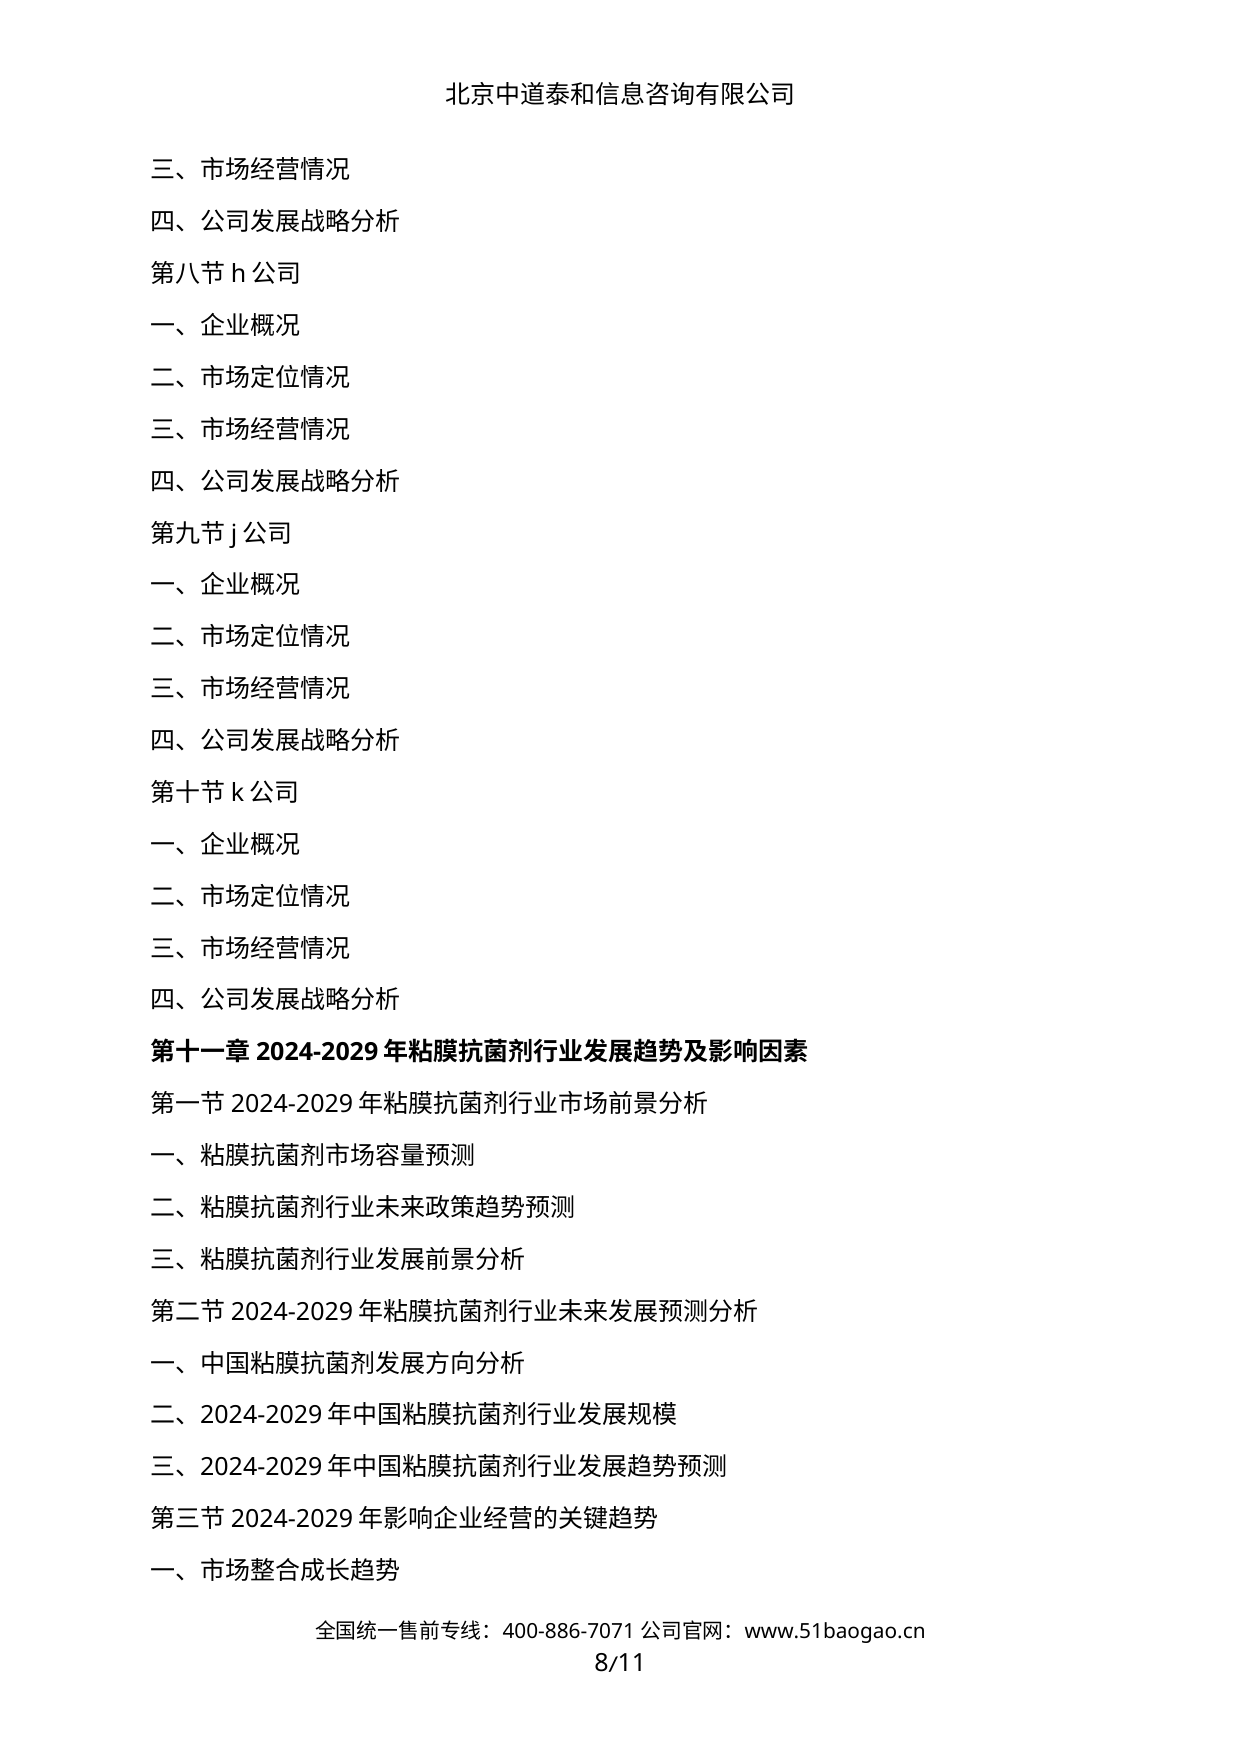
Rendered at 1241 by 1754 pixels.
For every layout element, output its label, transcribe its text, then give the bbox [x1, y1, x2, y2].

text 第一节 2024-2029年粘膜抗菌剂行业市场前景分析 [150, 1084, 1090, 1120]
text 三、粘膜抗菌剂行业发展前景分析 [150, 1239, 1090, 1276]
text 第二节 2024-2029年粘膜抗菌剂行业未来发展预测分析 [150, 1291, 1090, 1327]
text 一、企业概况 [150, 824, 1090, 861]
text 三、市场经营情况 [150, 409, 1090, 446]
text 二、粘膜抗菌剂行业未来政策趋势预测 [150, 1187, 1090, 1224]
text 三、2024-2029年中国粘膜抗菌剂行业发展趋势预测 [150, 1447, 1090, 1483]
text 一、企业概况 [150, 565, 1090, 601]
text 一、市场整合成长趋势 [150, 1551, 1090, 1587]
text 第三节 2024-2029年影响企业经营的关键趋势 [150, 1499, 1090, 1535]
text 一、粘膜抗菌剂市场容量预测 [150, 1136, 1090, 1172]
text 三、市场经营情况 [150, 150, 1090, 186]
text 二、市场定位情况 [150, 876, 1090, 912]
text 四、公司发展战略分析 [150, 461, 1090, 497]
text 二、市场定位情况 [150, 617, 1090, 653]
text 二、2024-2029年中国粘膜抗菌剂行业发展规模 [150, 1395, 1090, 1431]
text 四、公司发展战略分析 [150, 980, 1090, 1016]
text 二、市场定位情况 [150, 357, 1090, 394]
text 三、市场经营情况 [150, 928, 1090, 964]
text 第十节 k公司 [150, 772, 1090, 809]
text 一、企业概况 [150, 306, 1090, 342]
text 第九节 j公司 [150, 513, 1090, 549]
text 三、市场经营情况 [150, 669, 1090, 705]
text 四、公司发展战略分析 [150, 721, 1090, 757]
text 一、中国粘膜抗菌剂发展方向分析 [150, 1343, 1090, 1379]
text 第十一章 2024-2029年粘膜抗菌剂行业发展趋势及影响因素 [150, 1032, 1090, 1068]
text 第八节 h公司 [150, 254, 1090, 290]
text 四、公司发展战略分析 [150, 202, 1090, 238]
